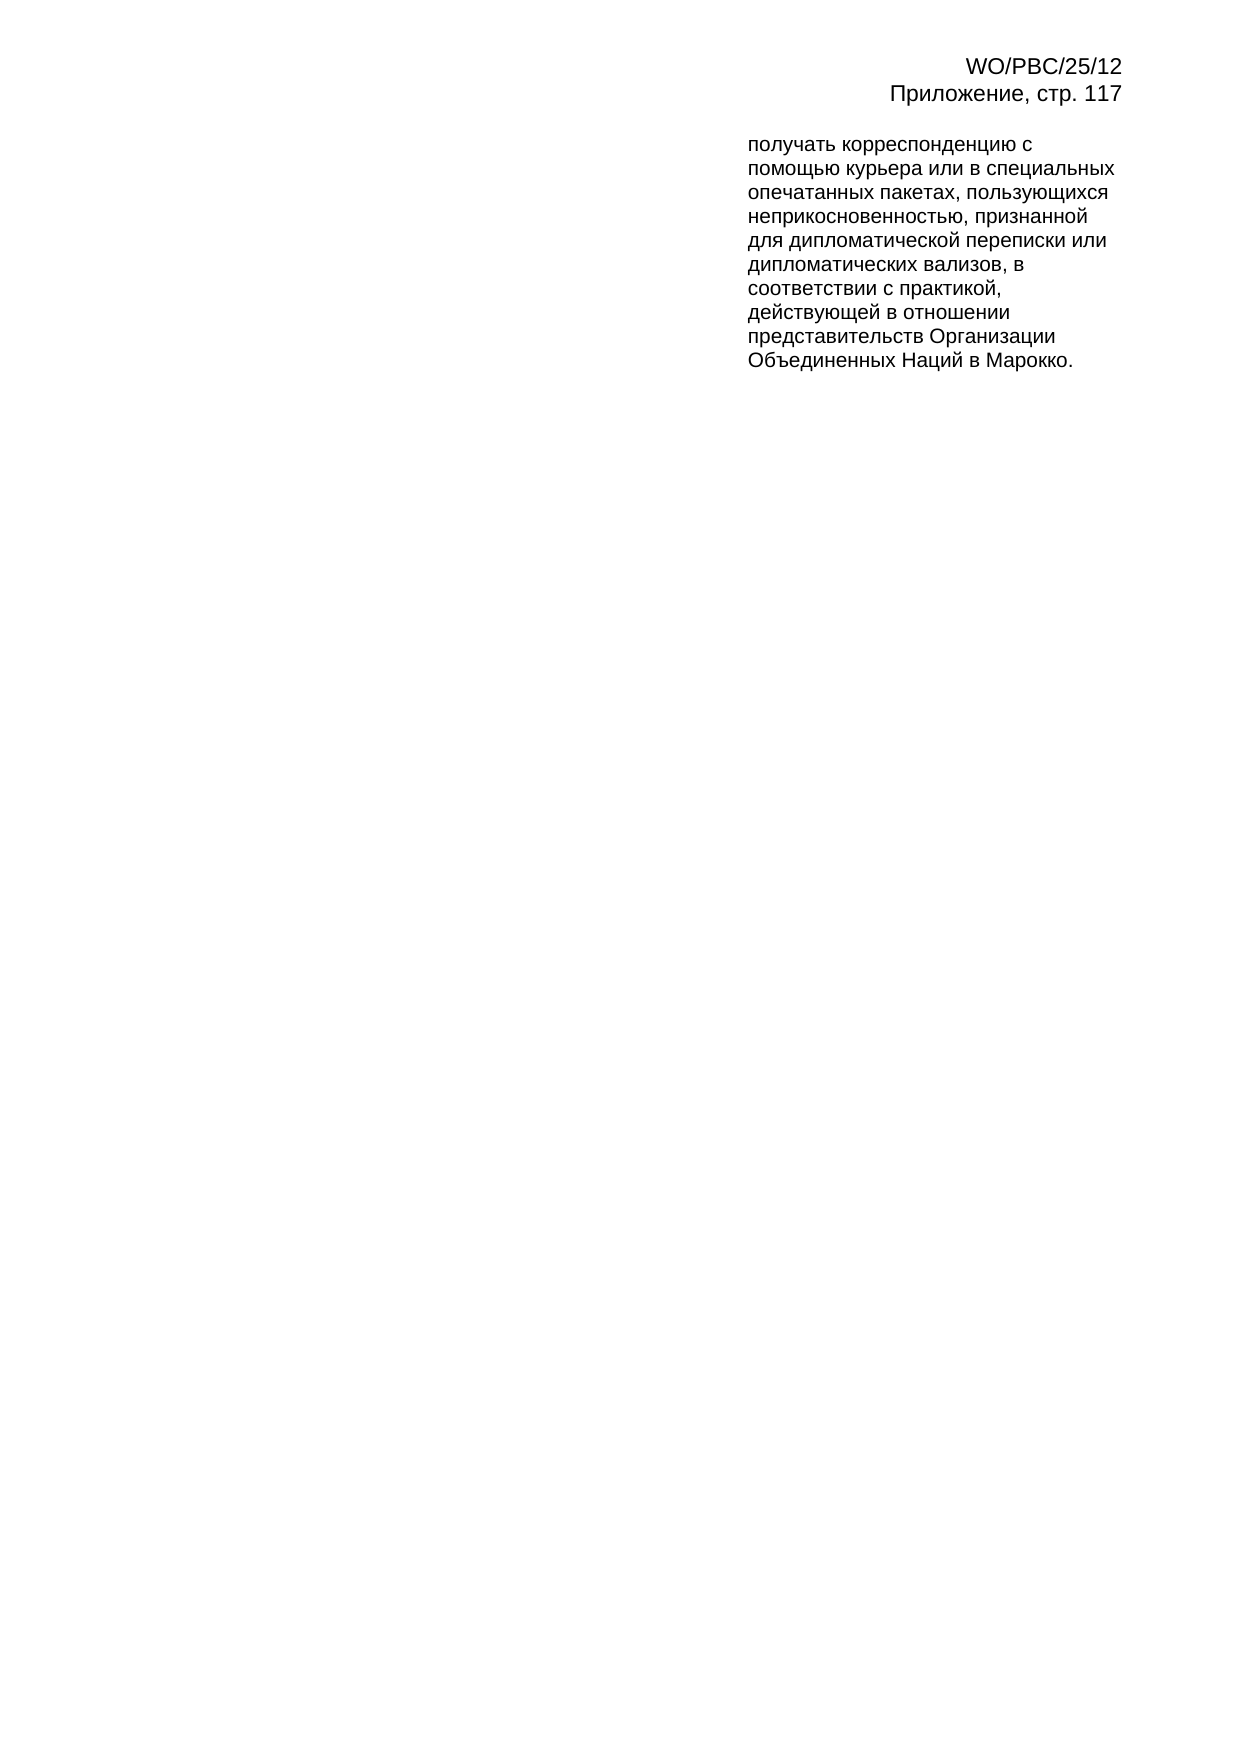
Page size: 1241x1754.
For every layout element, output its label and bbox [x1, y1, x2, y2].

list [748, 132, 1122, 372]
